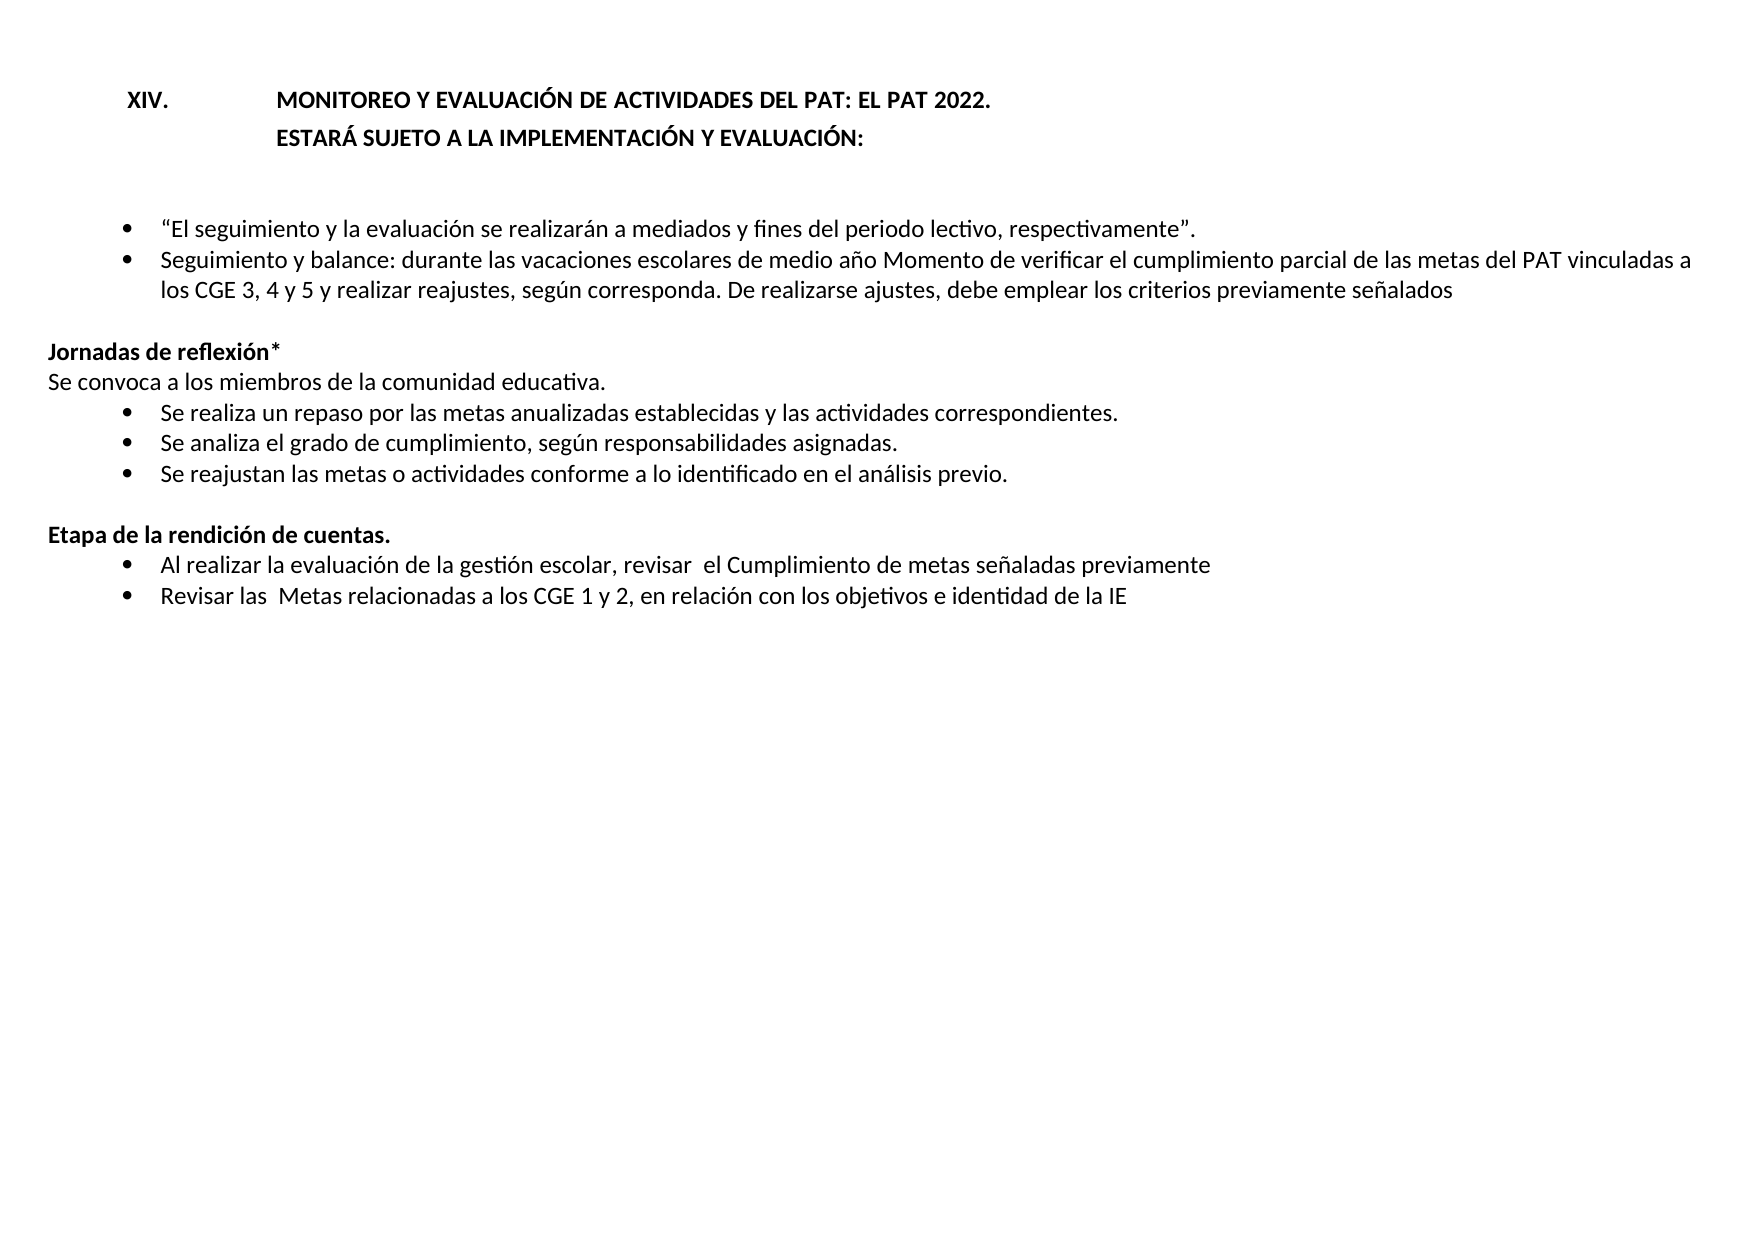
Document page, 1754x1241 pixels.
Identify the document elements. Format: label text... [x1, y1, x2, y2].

list “El seguimiento y la evaluación se realizarán a mediados y fines del periodo lectivo, respectivamente”. [123, 213, 1725, 244]
text Jornadas de reflexión* [48, 336, 1725, 366]
list Se realiza un repaso por las metas anualizadas establecidas y las actividades correspondientes. [123, 397, 1725, 427]
list ESTARÁ SUJETO A LA IMPLEMENTACIÓN Y EVALUACIÓN: [168, 122, 1566, 152]
text Se convoca a los miembros de la comunidad educativa. [48, 366, 1725, 397]
list MONITOREO Y EVALUACIÓN DE ACTIVIDADES DEL PAT: EL PAT 2022. [127, 84, 1566, 115]
list Revisar las Metas relacionadas a los CGE 1 y 2, en relación con los objetivos e identidad de la IE [123, 580, 1725, 610]
text Etapa de la rendición de cuentas. [48, 519, 1725, 549]
list Seguimiento y balance: durante las vacaciones escolares de medio año Momento de verificar el cumplimiento parcial de las metas del PAT vinculadas a los CGE 3, 4 y 5 y realizar reajustes, según corresponda. De realizarse ajustes, debe emplear los criterios previamente señalados [123, 244, 1725, 305]
list Al realizar la evaluación de la gestión escolar, revisar el Cumplimiento de metas señaladas previamente [123, 549, 1725, 580]
list Se reajustan las metas o actividades conforme a lo identificado en el análisis previo. [123, 458, 1725, 488]
list Se analiza el grado de cumplimiento, según responsabilidades asignadas. [123, 427, 1725, 458]
